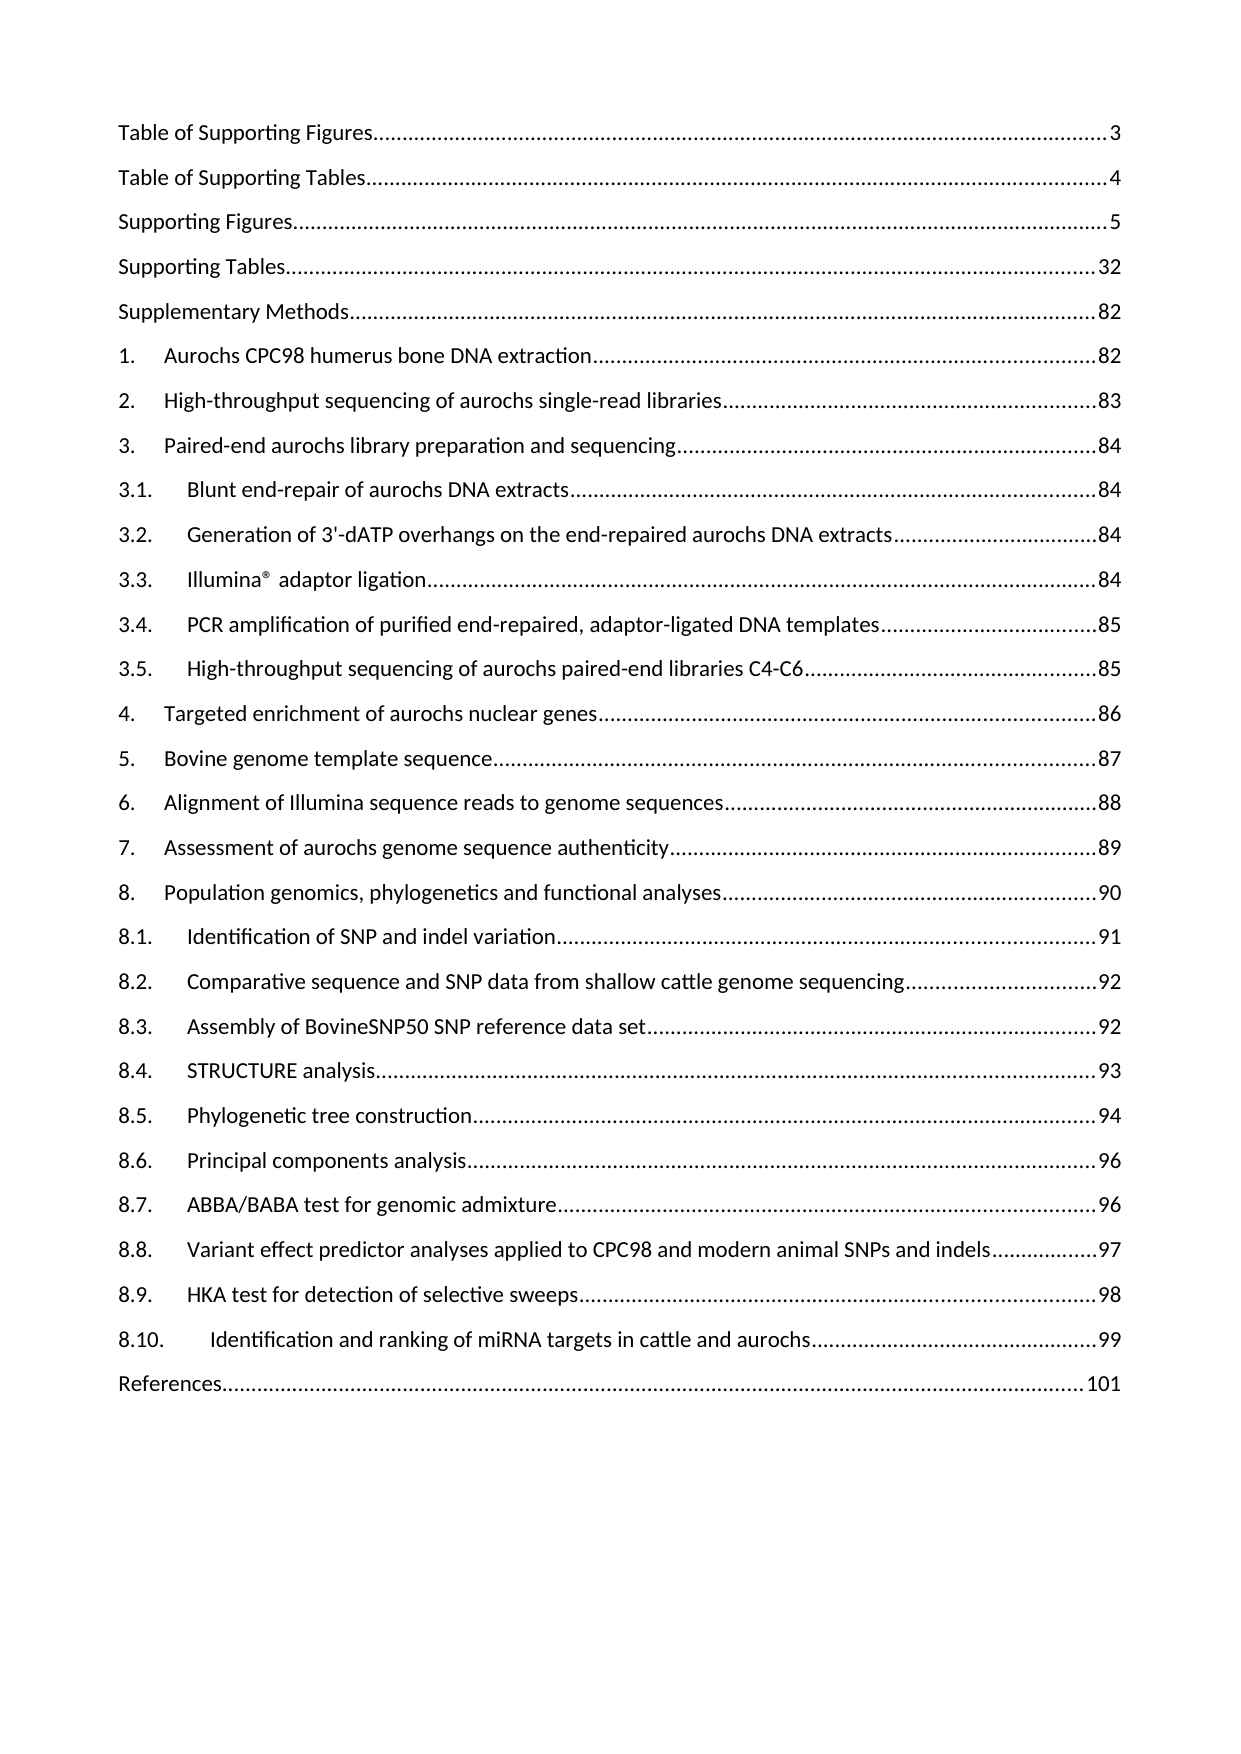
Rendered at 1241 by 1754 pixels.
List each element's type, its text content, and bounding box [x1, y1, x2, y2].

text 5. Bovine genome template sequence 87 [118, 744, 1122, 772]
text Supporting Figures 5 [118, 207, 1122, 236]
text 8.4. STRUCTURE analysis 93 [118, 1057, 1122, 1084]
text 8.2. Comparative sequence and SNP data from shallow cattle genome sequencing 92 [118, 967, 1122, 995]
text 8.8. Variant effect predictor analyses applied to CPC98 and modern animal SNPs and indels 97 [118, 1235, 1122, 1263]
text Table of Supporting Figures 3 [118, 118, 1122, 146]
text 8.7. ABBA/BABA test for genomic admixture 96 [118, 1191, 1122, 1219]
text 8.1. Identification of SNP and indel variation 91 [118, 922, 1122, 951]
text 6. Alignment of Illumina sequence reads to genome sequences 88 [118, 788, 1122, 816]
text 8.6. Principal components analysis 96 [118, 1146, 1122, 1174]
text 8.5. Phylogenetic tree construction 94 [118, 1101, 1122, 1129]
text Supplementary Methods 82 [118, 297, 1122, 325]
text 3. Paired-end aurochs library preparation and sequencing 84 [118, 431, 1122, 459]
text 3.3. Illumina® adaptor ligation 84 [118, 565, 1122, 593]
text 8. Population genomics, phylogenetics and functional analyses 90 [118, 878, 1122, 906]
text 3.5. High-throughput sequencing of aurochs paired-end libraries C4-C6 85 [118, 654, 1122, 682]
text 7. Assessment of aurochs genome sequence authenticity 89 [118, 833, 1122, 861]
text 2. High-throughput sequencing of aurochs single-read libraries 83 [118, 386, 1122, 414]
text 8.10. Identification and ranking of miRNA targets in cattle and aurochs 99 [118, 1325, 1122, 1353]
text 8.3. Assembly of BovineSNP50 SNP reference data set 92 [118, 1012, 1122, 1040]
text 4. Targeted enrichment of aurochs nuclear genes 86 [118, 699, 1122, 727]
text 3.1. Blunt end-repair of aurochs DNA extracts 84 [118, 476, 1122, 504]
text 8.9. HKA test for detection of selective sweeps 98 [118, 1280, 1122, 1308]
text 3.2. Generation of 3'-dATP overhangs on the end-repaired aurochs DNA extracts 84 [118, 520, 1122, 548]
text Table of Supporting Tables 4 [118, 163, 1122, 191]
text 1. Aurochs CPC98 humerus bone DNA extraction 82 [118, 342, 1122, 369]
text Supporting Tables 32 [118, 252, 1122, 280]
text References 101 [118, 1369, 1122, 1397]
text 3.4. PCR amplification of purified end-repaired, adaptor-ligated DNA templates 85 [118, 610, 1122, 638]
